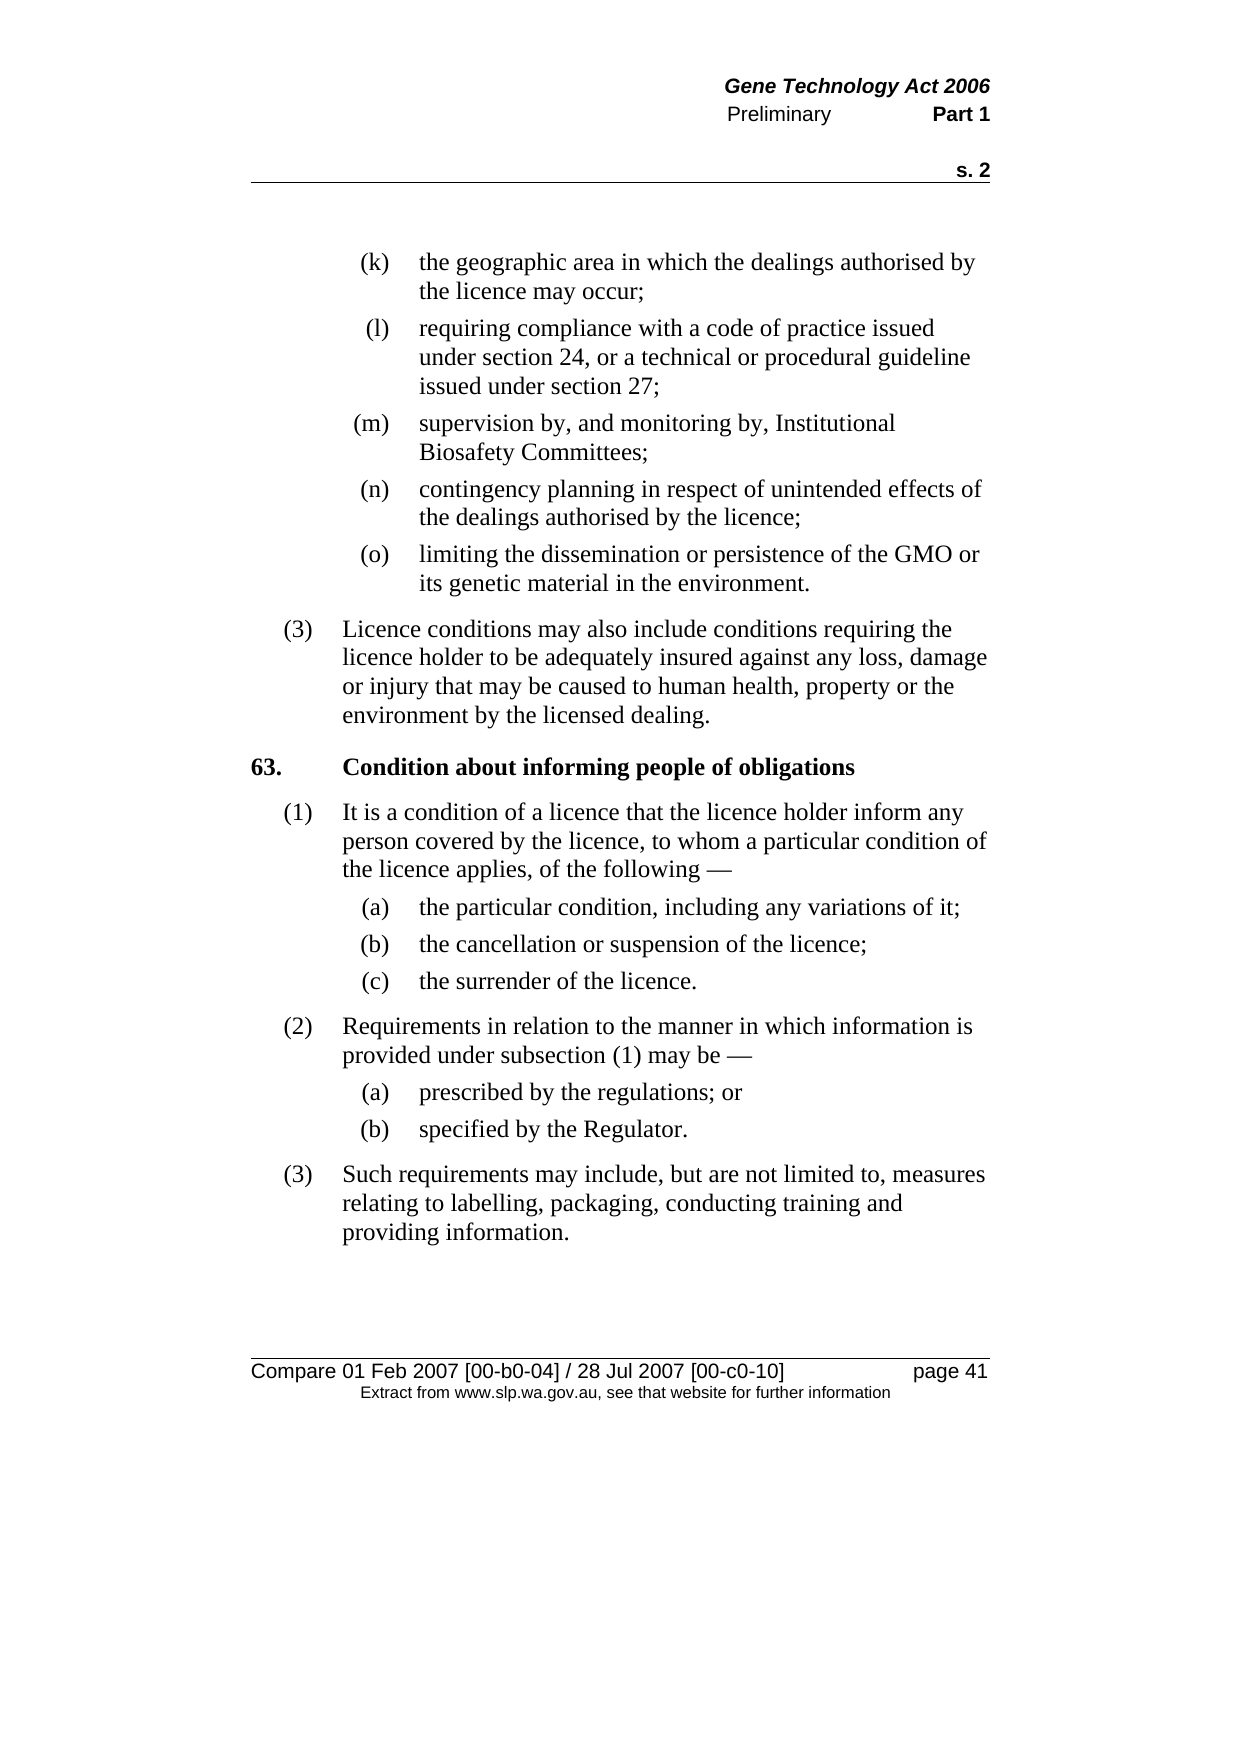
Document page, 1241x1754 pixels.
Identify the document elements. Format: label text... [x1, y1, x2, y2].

text (c) the surrender of the licence. [251, 966, 990, 994]
text (1) It is a condition of a licence that the licence holder inform any person covered by the licence, to whom a particular condition of the licence applies, of the following — [251, 797, 990, 883]
text (l) requiring compliance with a code of practice issued under section 24, or a technical or procedural guideline issued under section 27; [251, 313, 990, 399]
text (a) the particular condition, including any variations of it; [251, 892, 990, 920]
subtitle 63. Condition about informing people of obligations [251, 752, 990, 780]
text (b) specified by the Regulator. [251, 1114, 990, 1143]
text (n) contingency planning in respect of unintended effects of the dealings authorised by the licence; [251, 474, 990, 531]
text (2) Requirements in relation to the manner in which information is provided under subsection (1) may be — [251, 1011, 990, 1069]
text (o) limiting the dissemination or persistence of the GMO or its genetic material in the environment. [251, 539, 990, 597]
text (k) the geographic area in which the dealings authorised by the licence may occur; [251, 247, 990, 305]
text (a) prescribed by the regulations; or [251, 1077, 990, 1106]
text (3) Licence conditions may also include conditions requiring the licence holder to be adequately insured against any loss, damage or injury that may be caused to human health, property or the environment by the licensed dealing. [251, 614, 990, 729]
text (3) Such requirements may include, but are not limited to, measures relating to labelling, packaging, conducting training and providing information. [251, 1159, 990, 1246]
text (m) supervision by, and monitoring by, Institutional Biosafety Committees; [251, 408, 990, 465]
text (b) the cancellation or suspension of the licence; [251, 929, 990, 957]
